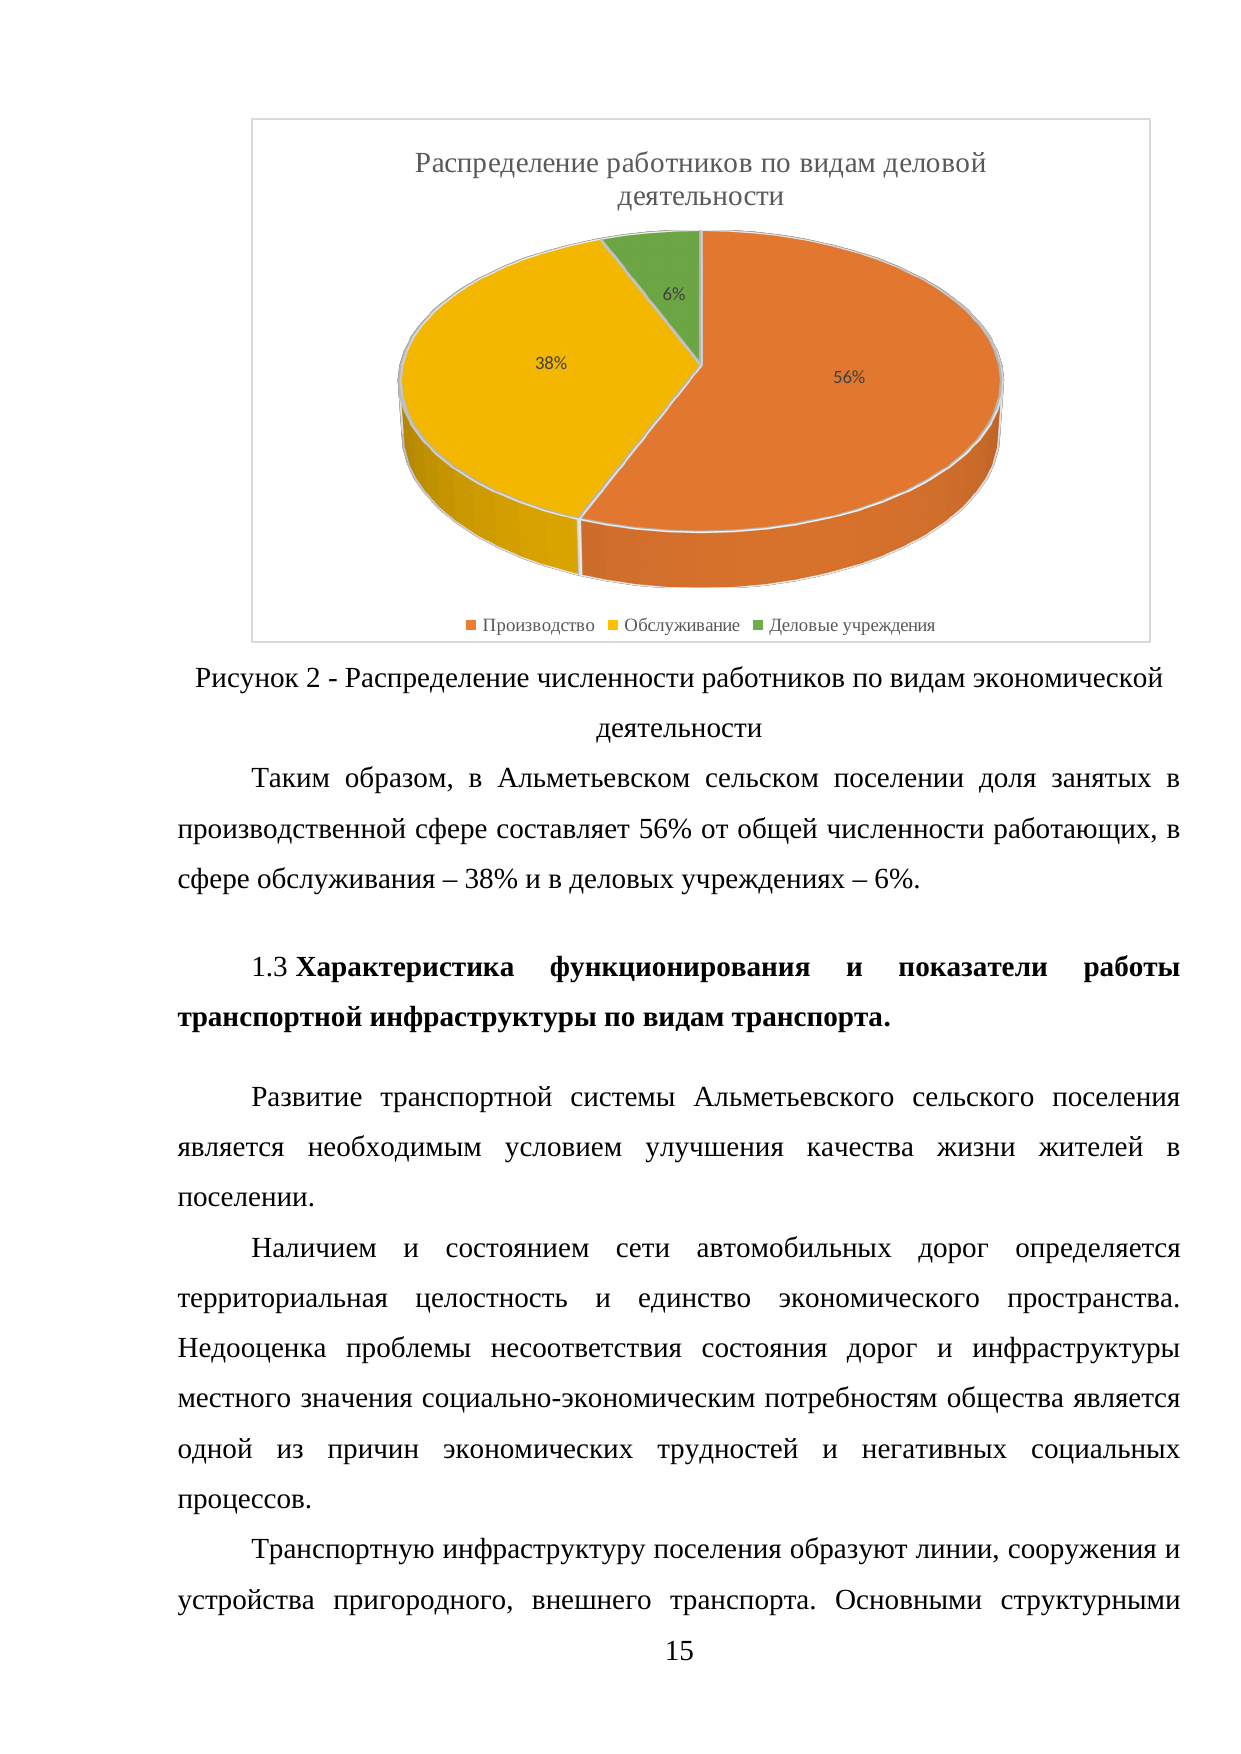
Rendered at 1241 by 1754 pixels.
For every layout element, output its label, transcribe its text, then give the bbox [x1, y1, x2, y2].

text Рисунок 2 - Распределение численности работников по видам экономической деятельности [177, 660, 1181, 744]
text Развитие транспортной системы Альметьевского сельского поселения является необходимым условием улучшения качества жизни жителей в поселении. [177, 1079, 1181, 1213]
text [177, 1532, 1181, 1615]
subtitle Характеристика функционирования и показатели работы транспортной инфраструктуры по видам транспорта. [177, 949, 1181, 1033]
text Таким образом, в Альметьевском сельском поселении доля занятых в производственной сфере составляет 56% от общей численности работающих, в сфере обслуживания – 38% и в деловых учреждениях – 6%. [177, 761, 1181, 895]
text Наличием и состоянием сети автомобильных дорог определяется территориальная целостность и единство экономического пространства. Недооценка проблемы несоответствия состояния дорог и инфраструктуры местного значения социально-экономическим потребностям общества является одной из причин экономических трудностей и негативных социальных процессов. [177, 1230, 1181, 1515]
